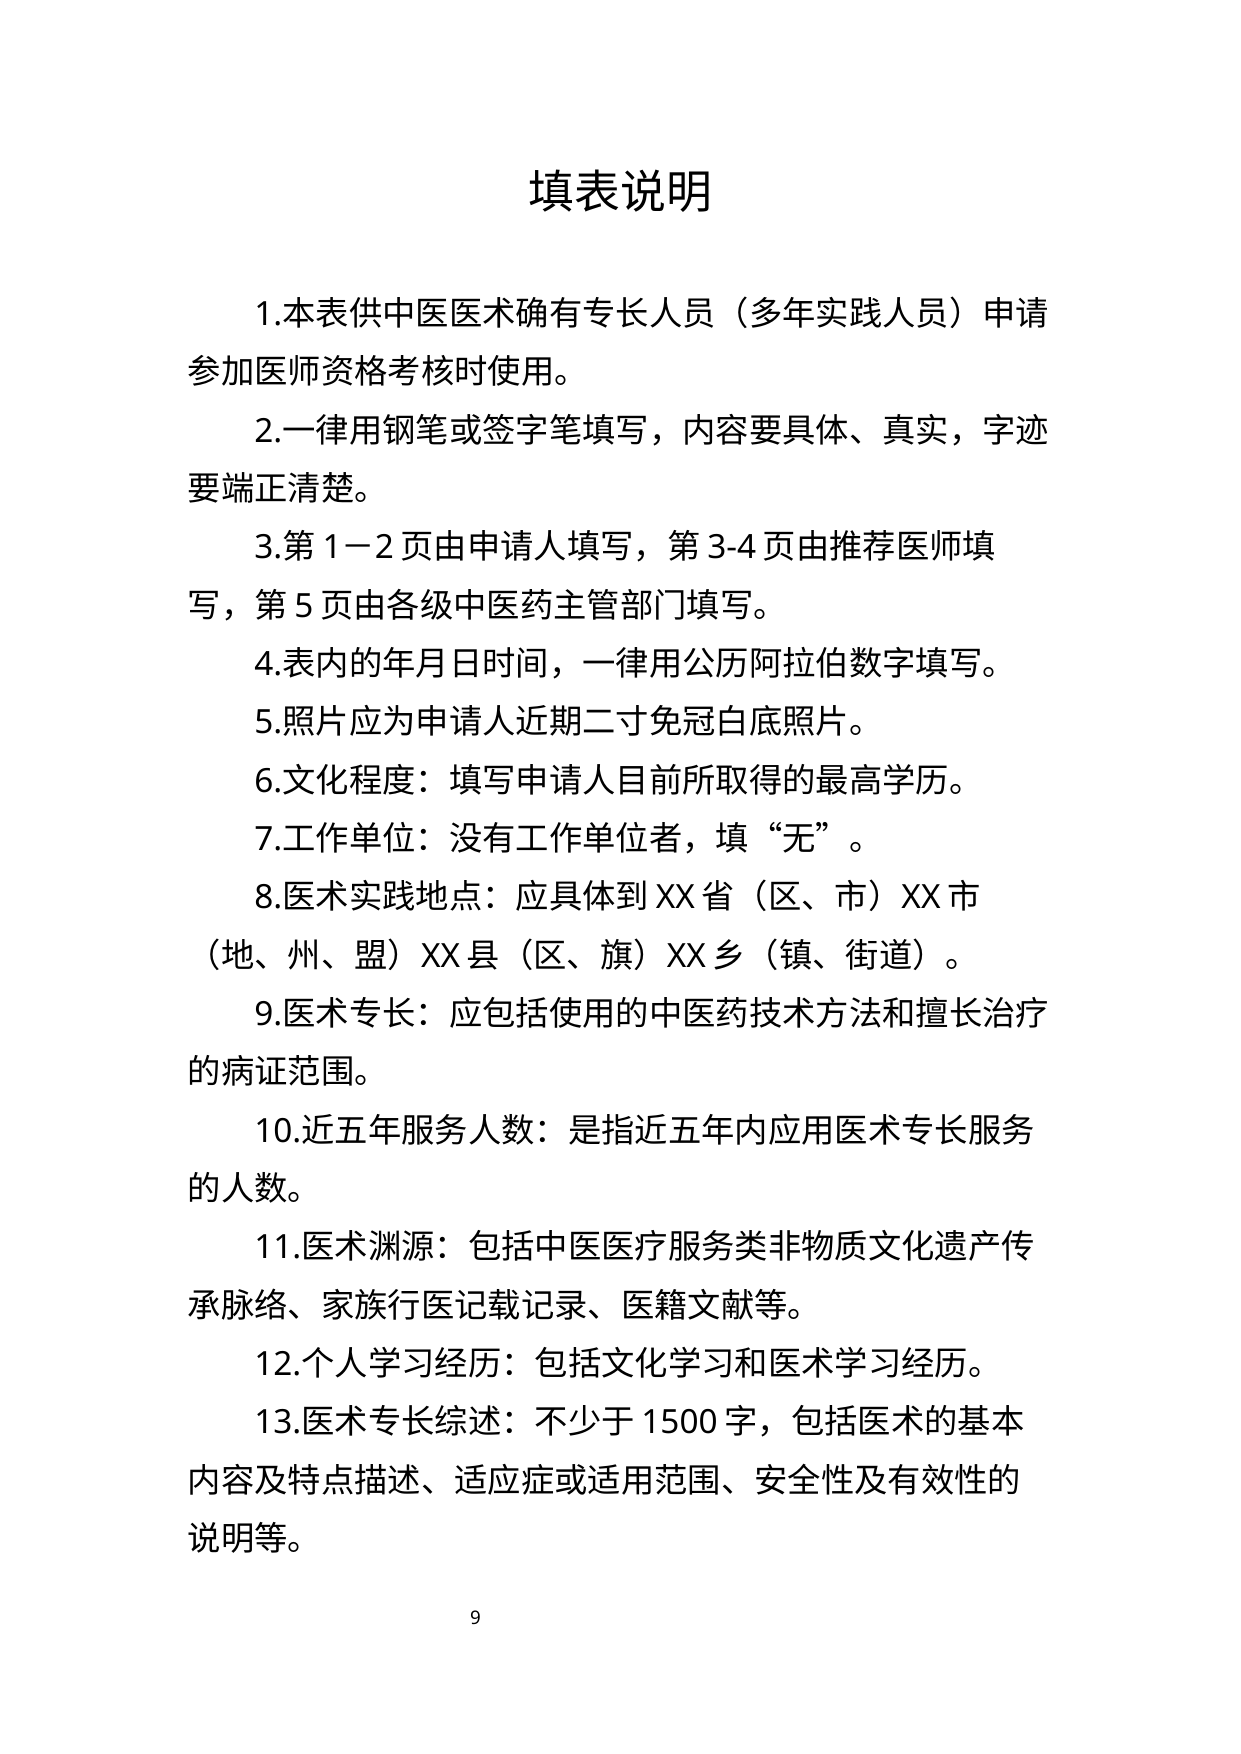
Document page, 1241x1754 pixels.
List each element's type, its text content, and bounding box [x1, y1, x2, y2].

text 10.近五年服务人数：是指近五年内应用医术专长服务的人数。 [187, 1095, 1053, 1212]
text 2.一律用钢笔或签字笔填写，内容要具体、真实，字迹要端正清楚。 [187, 395, 1053, 512]
text 12.个人学习经历：包括文化学习和医术学习经历。 [187, 1329, 1053, 1387]
text 13.医术专长综述：不少于1500字，包括医术的基本内容及特点描述、适应症或适用范围、安全性及有效性的说明等。 [187, 1387, 1053, 1562]
text 6.文化程度：填写申请人目前所取得的最高学历。 [187, 745, 1053, 804]
text 填表说明 [187, 162, 1053, 220]
text 7.工作单位：没有工作单位者，填“无”。 [187, 804, 1053, 862]
text 5.照片应为申请人近期二寸免冠白底照片。 [187, 687, 1053, 745]
text 8.医术实践地点：应具体到XX省（区、市）XX市（地、州、盟）XX县（区、旗）XX乡（镇、街道）。 [187, 862, 1053, 979]
text 3.第1－2页由申请人填写，第3-4页由推荐医师填写，第5页由各级中医药主管部门填写。 [187, 512, 1053, 629]
text 4.表内的年月日时间，一律用公历阿拉伯数字填写。 [187, 629, 1053, 687]
text 11.医术渊源：包括中医医疗服务类非物质文化遗产传承脉络、家族行医记载记录、医籍文献等。 [187, 1212, 1053, 1329]
text 9.医术专长：应包括使用的中医药技术方法和擅长治疗的病证范围。 [187, 979, 1053, 1095]
text 1.本表供中医医术确有专长人员（多年实践人员）申请参加医师资格考核时使用。 [187, 279, 1053, 395]
